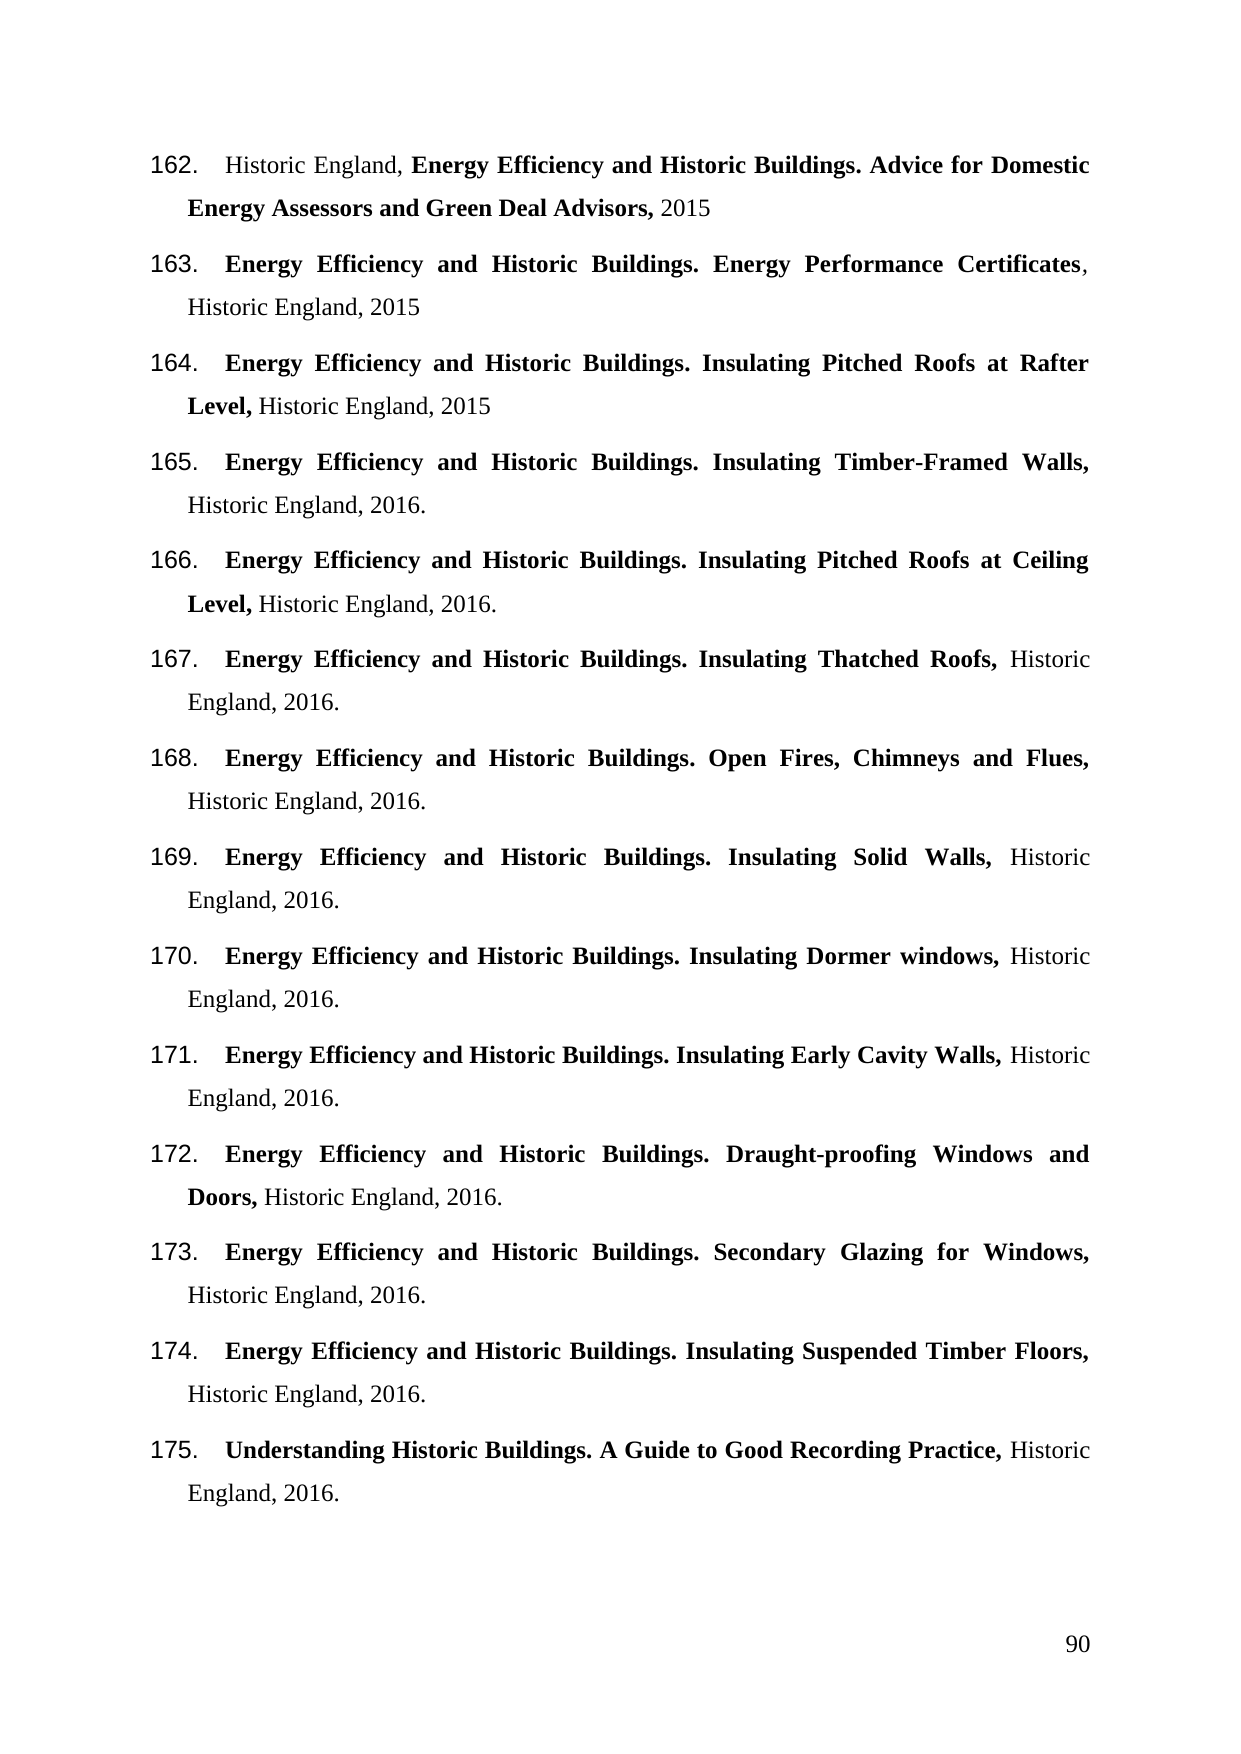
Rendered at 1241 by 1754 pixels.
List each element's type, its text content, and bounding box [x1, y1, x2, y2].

list Energy Efficiency and Historic Buildings. Open Fires, Chimneys and Flues, Historic England, 2016. [150, 743, 1090, 815]
list Energy Efficiency and Historic Buildings. Insulating Suspended Timber Floors, Historic England, 2016. [150, 1336, 1090, 1408]
list Energy Efficiency and Historic Buildings. Insulating Solid Walls, Historic England, 2016. [150, 842, 1090, 914]
list Energy Efficiency and Historic Buildings. Insulating Pitched Roofs at Ceiling Level, Historic England, 2016. [150, 545, 1090, 617]
list Energy Efficiency and Historic Buildings. Insulating Thatched Roofs, Historic England, 2016. [150, 644, 1090, 716]
list Historic England, Energy Efficiency and Historic Buildings. Advice for Domestic Energy Assessors and Green Deal Advisors, 2015 [150, 150, 1090, 222]
list Energy Efficiency and Historic Buildings. Insulating Pitched Roofs at Rafter Level, Historic England, 2015 [150, 348, 1090, 420]
list Energy Efficiency and Historic Buildings. Insulating Timber-Framed Walls, Historic England, 2016. [150, 447, 1090, 518]
list Understanding Historic Buildings. A Guide to Good Recording Practice, Historic England, 2016. [150, 1435, 1090, 1507]
list Energy Efficiency and Historic Buildings. Secondary Glazing for Windows, Historic England, 2016. [150, 1237, 1090, 1309]
list Energy Efficiency and Historic Buildings. Insulating Early Cavity Walls, Historic England, 2016. [150, 1040, 1090, 1112]
list Energy Efficiency and Historic Buildings. Draught-proofing Windows and Doors, Historic England, 2016. [150, 1138, 1090, 1211]
list Energy Efficiency and Historic Buildings. Energy Performance Certificates, Historic England, 2015 [150, 249, 1090, 321]
list Energy Efficiency and Historic Buildings. Insulating Dormer windows, Historic England, 2016. [150, 941, 1090, 1013]
